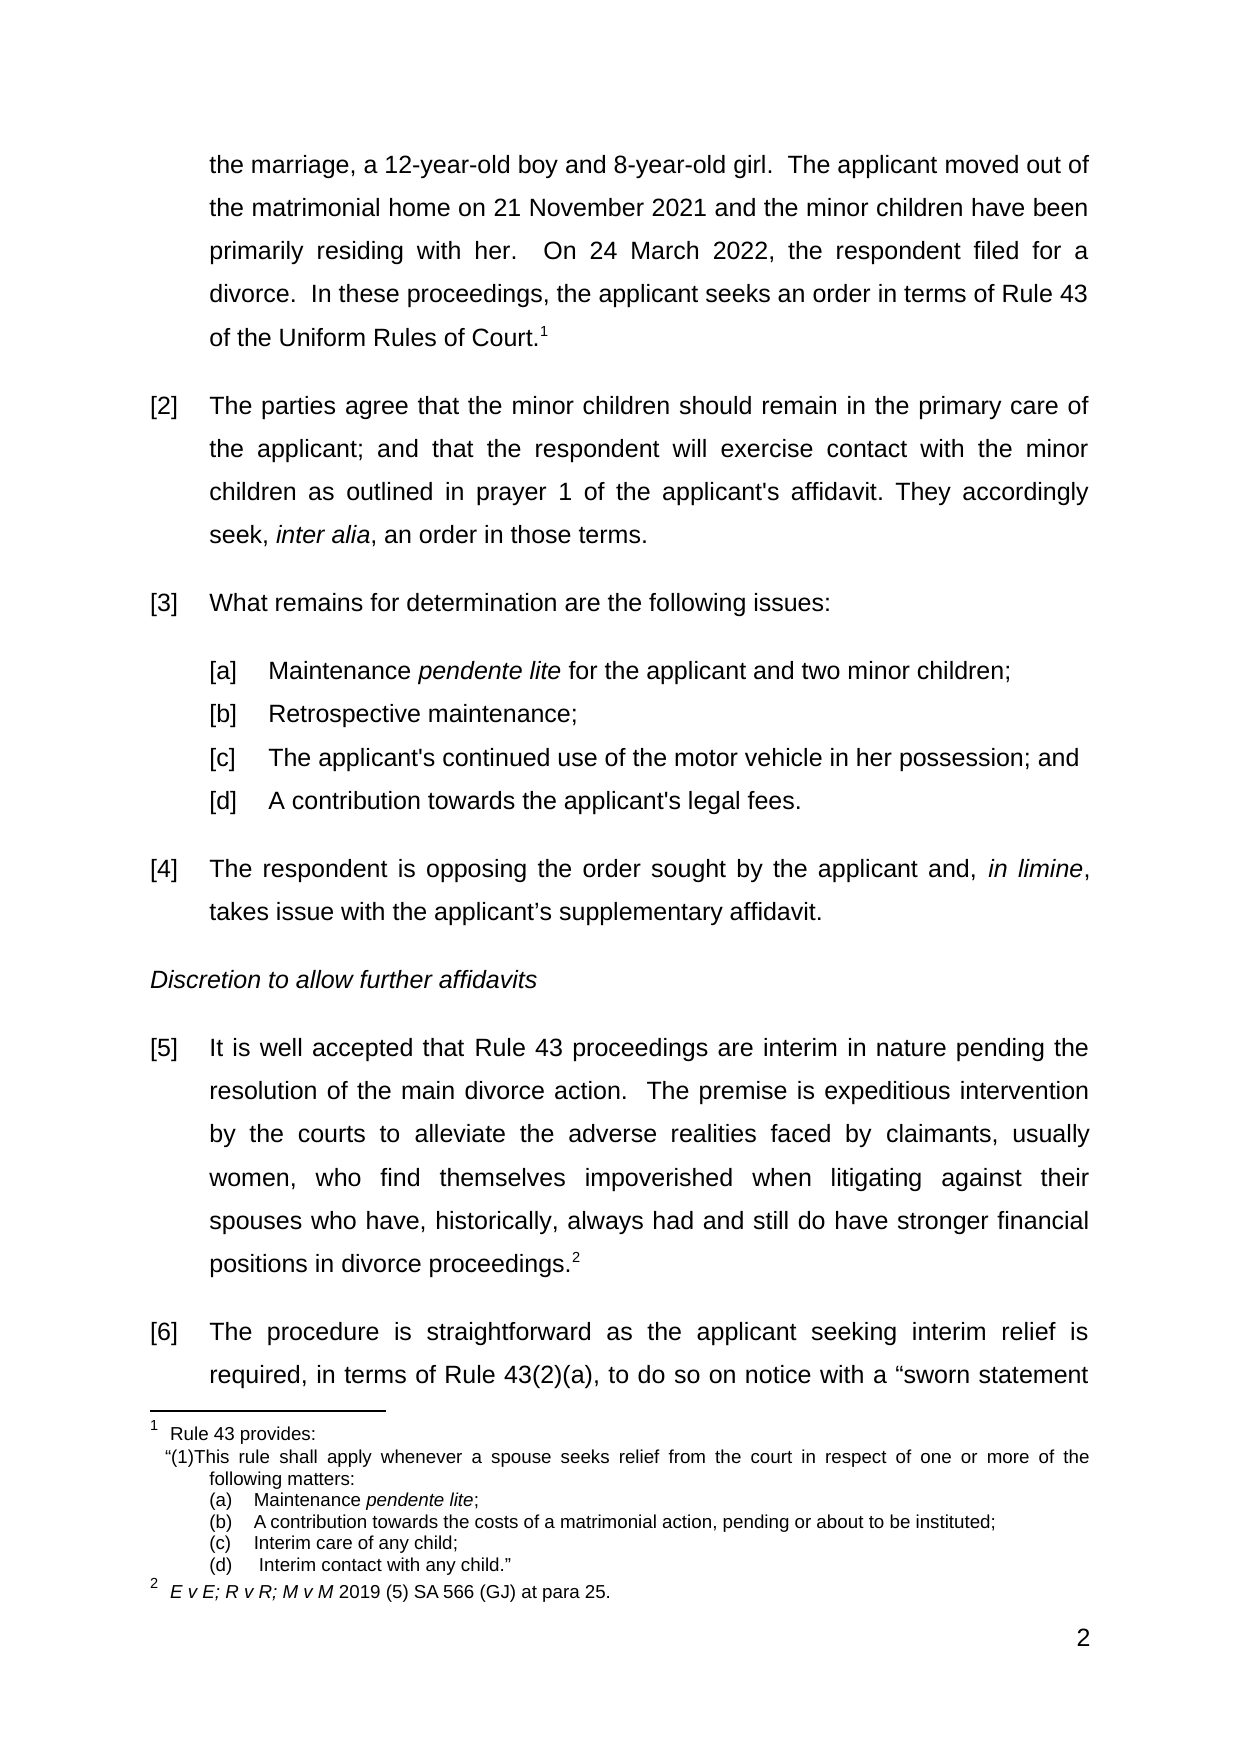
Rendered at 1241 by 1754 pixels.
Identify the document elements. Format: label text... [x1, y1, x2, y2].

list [150, 150, 1090, 351]
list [150, 1317, 1090, 1389]
list [b] Retrospective maintenance; [209, 699, 1090, 728]
list [5] It is well accepted that Rule 43 proceedings are interim in nature pending the resolution of the main divorce action. The premise is expeditious intervention by the courts to alleviate the adverse realities faced by claimants, usually women, who find themselves impoverished when litigating against their spouses who have, historically, always had and still do have stronger financial positions in divorce proceedings. [150, 1033, 1090, 1277]
list [4] The respondent is opposing the order sought by the applicant and, in limine, takes issue with the applicant’s supplementary affidavit. [150, 854, 1090, 926]
list [c] The applicant's continued use of the motor vehicle in her possession; and [209, 742, 1090, 771]
list Discretion to allow further affidavits [150, 965, 1090, 994]
list [a] Maintenance pendente lite for the applicant and two minor children; [209, 656, 1090, 685]
list [3] What remains for determination are the following issues: [150, 588, 1090, 617]
list [d] A contribution towards the applicant's legal fees. [209, 786, 1090, 814]
list [2] The parties agree that the minor children should remain in the primary care of the applicant; and that the respondent will exercise contact with the minor children as outlined in prayer 1 of the applicant's affidavit. They accordingly seek, inter alia, an order in those terms. [150, 391, 1090, 549]
